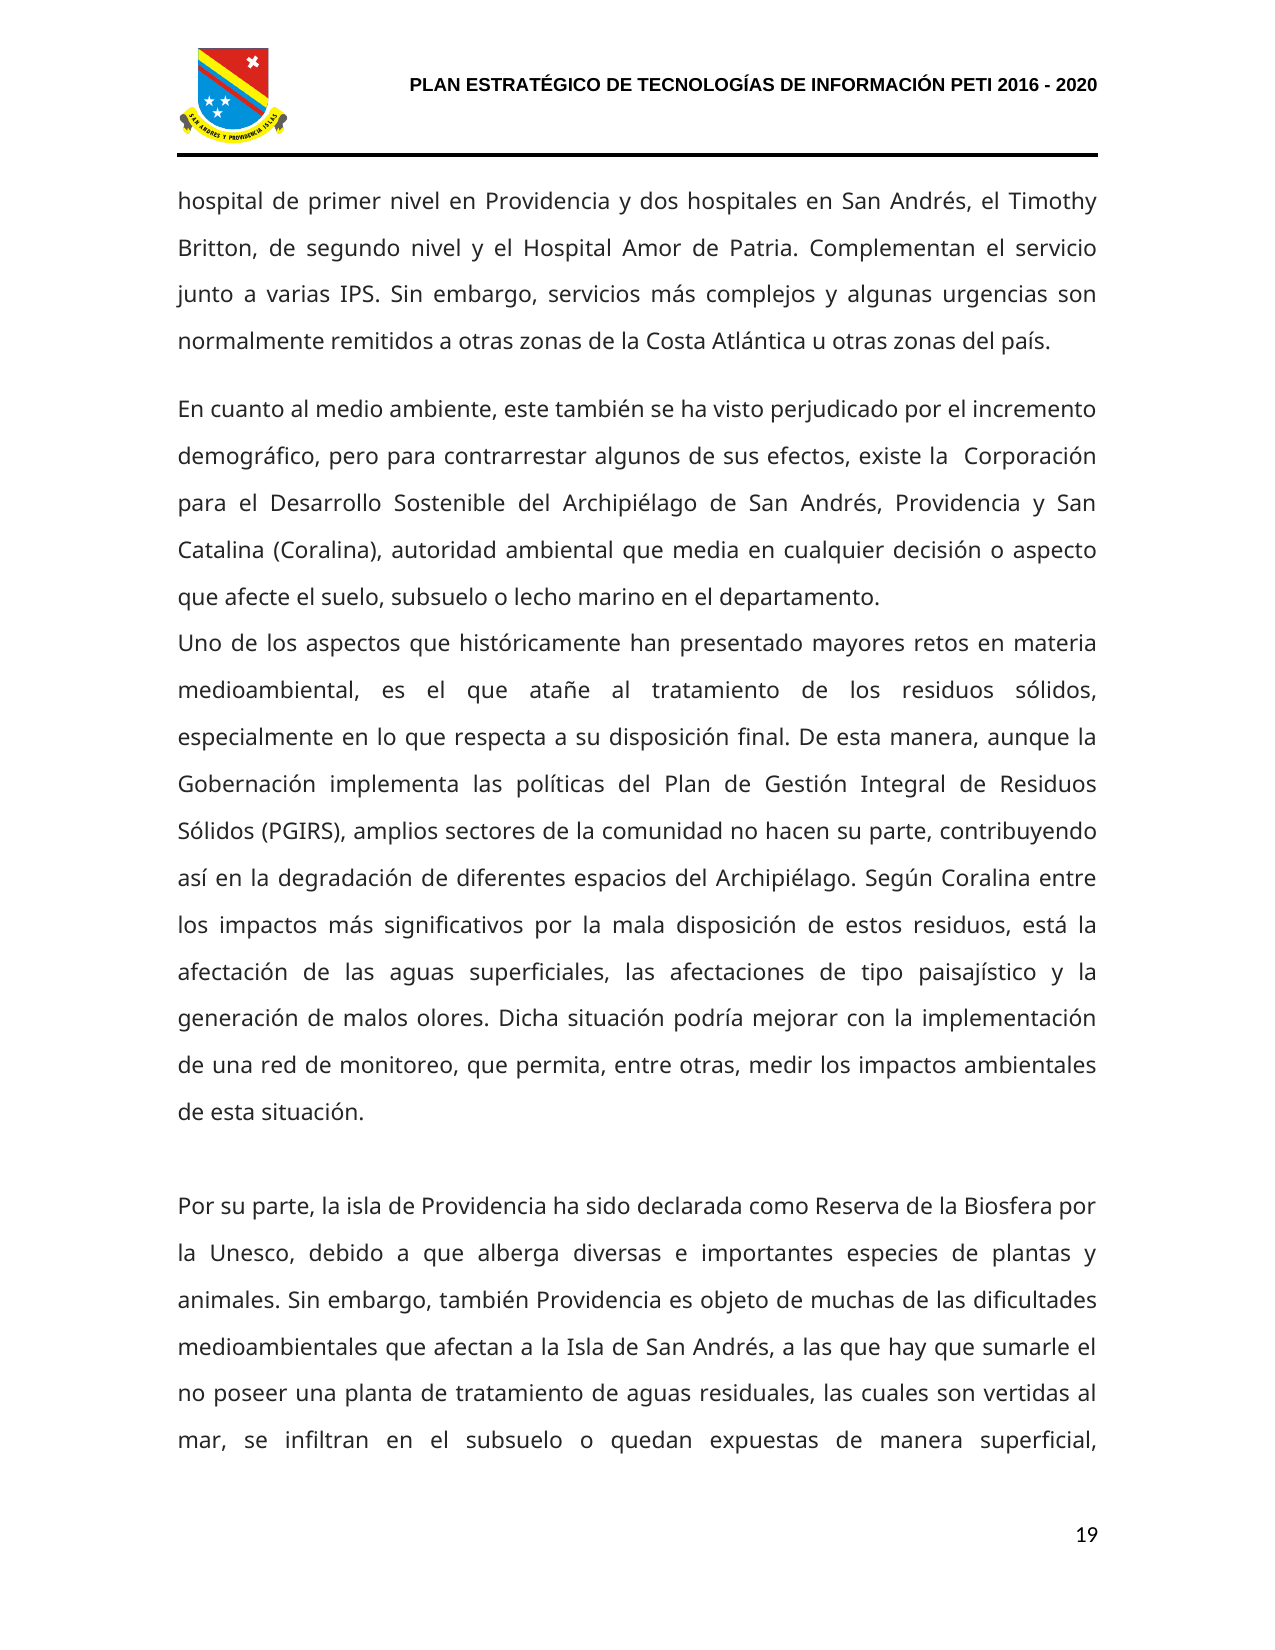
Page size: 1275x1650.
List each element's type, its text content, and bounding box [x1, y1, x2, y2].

text Uno de los aspectos que históricamente han presentado mayores retos en materia medioambiental, es el que atañe al tratamiento de los residuos sólidos, especialmente en lo que respecta a su disposición final. De esta manera, aunque la Gobernación implementa las políticas del Plan de Gestión Integral de Residuos Sólidos (PGIRS), amplios sectores de la comunidad no hacen su parte, contribuyendo así en la degradación de diferentes espacios del Archipiélago. Según Coralina entre los impactos más significativos por la mala disposición de estos residuos, está la afectación de las aguas superficiales, las afectaciones de tipo paisajístico y la generación de malos olores. Dicha situación podría mejorar con la implementación de una red de monitoreo, que permita, entre otras, medir los impactos ambientales de esta situación. [177, 627, 1098, 1127]
picture [179, 48, 288, 144]
text En cuanto al medio ambiente, este también se ha visto perjudicado por el incremento demográfico, pero para contrarrestar algunos de sus efectos, existe la Corporación para el Desarrollo Sostenible del Archipiélago de San Andrés, Providencia y San Catalina (Coralina), autoridad ambiental que media en cualquier decisión o aspecto que afecte el suelo, subsuelo o lecho marino en el departamento. [177, 393, 1098, 612]
